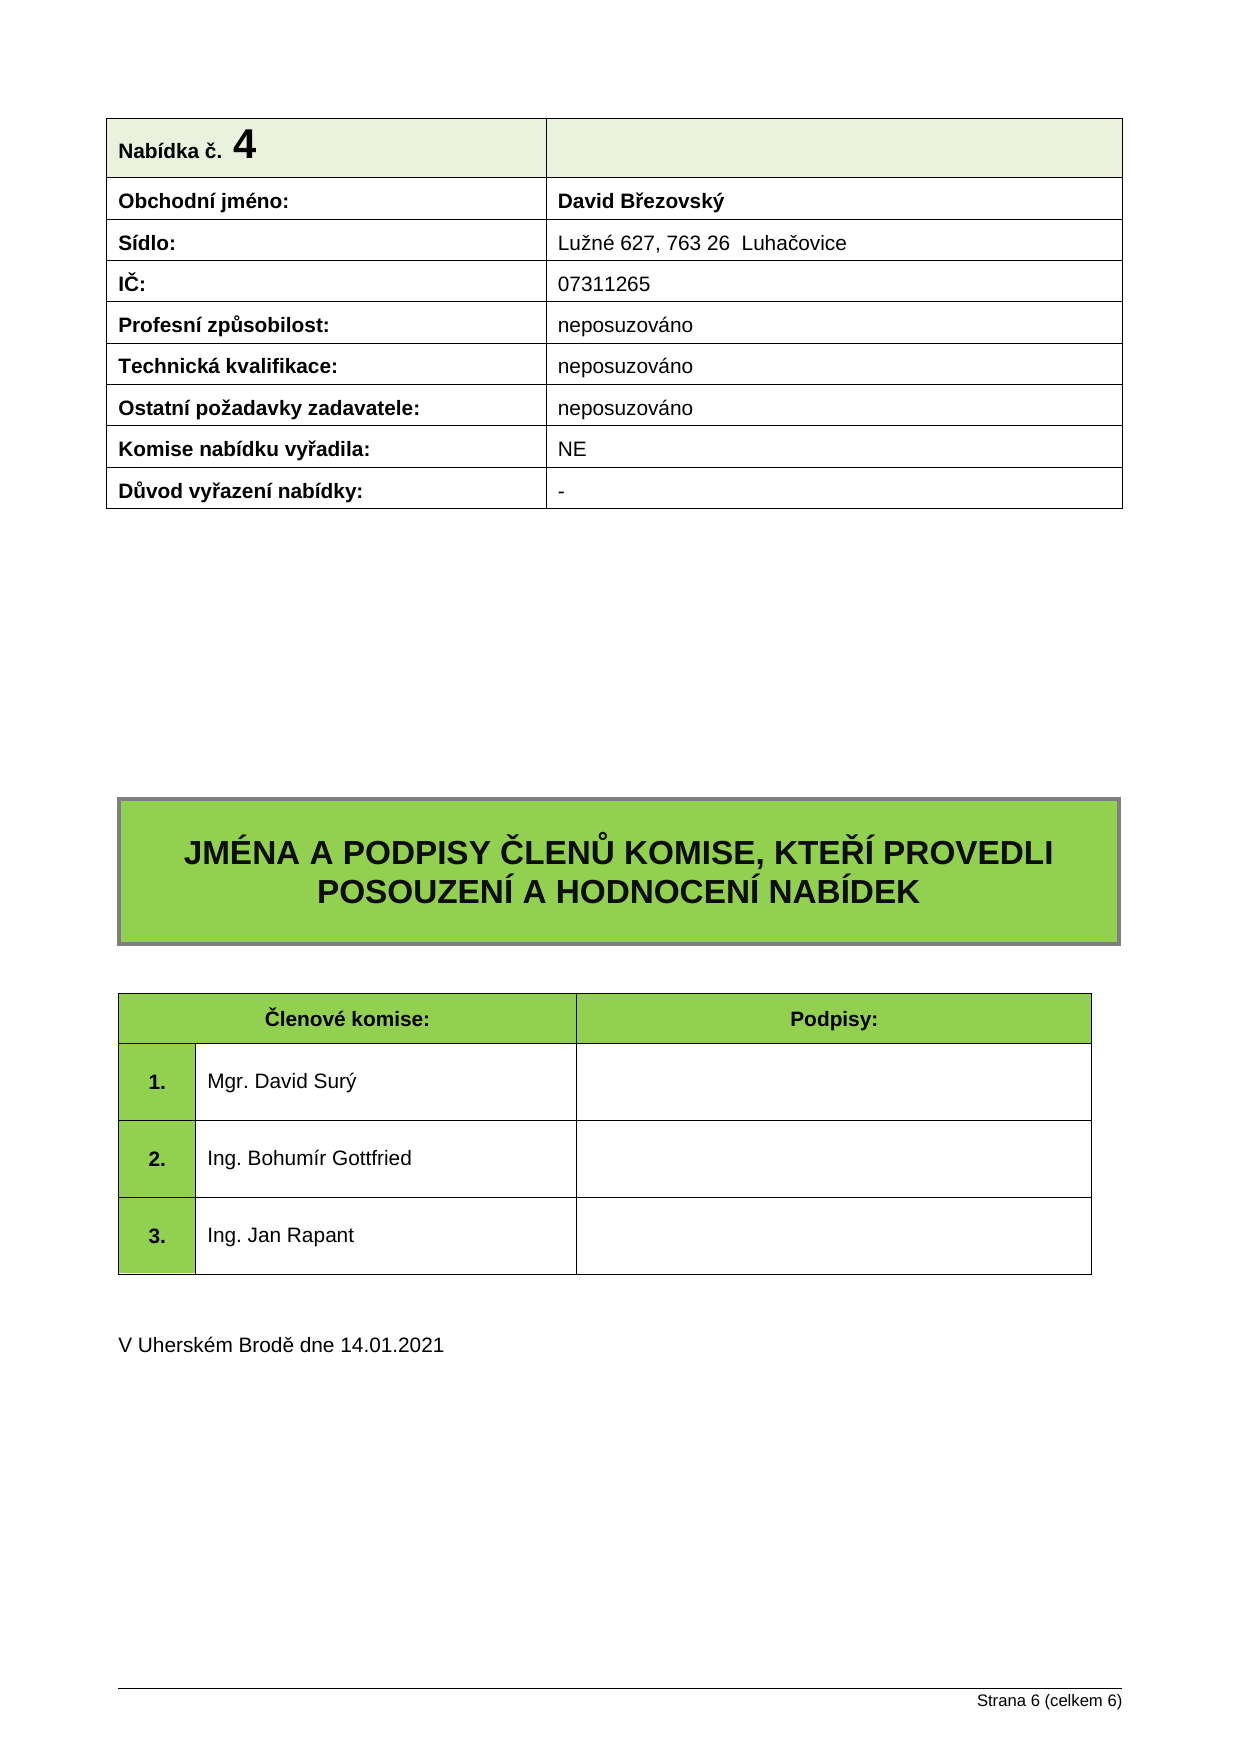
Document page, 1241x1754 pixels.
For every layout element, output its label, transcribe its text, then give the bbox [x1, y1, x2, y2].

table_cell NE [547, 426, 1122, 467]
table_cell 3. [119, 1198, 195, 1273]
table_cell Obchodní jméno: [107, 178, 546, 218]
table_cell [577, 1044, 1091, 1120]
table_cell Ing. Bohumír Gottfried [196, 1121, 576, 1197]
table_header Podpisy: [577, 994, 1091, 1043]
table_cell neposuzováno [547, 344, 1122, 384]
table_cell Lužné 627, 763 26 Luhačovice [547, 220, 1122, 260]
table_cell Komise nabídku vyřadila: [107, 426, 546, 467]
table_cell neposuzováno [547, 302, 1122, 343]
table_cell IČ: [107, 261, 546, 301]
table_cell Profesní způsobilost: [107, 302, 546, 343]
table_cell Technická kvalifikace: [107, 344, 546, 384]
table_cell David Březovský [547, 178, 1122, 218]
table_cell Ing. Jan Rapant [196, 1198, 576, 1273]
table_cell Důvod vyřazení nabídky: [107, 468, 546, 508]
table_header Členové komise: [119, 994, 576, 1043]
table_cell 1. [119, 1044, 195, 1120]
table_cell [577, 1198, 1091, 1273]
table_cell Sídlo: [107, 220, 546, 260]
table_cell Mgr. David Surý [196, 1044, 576, 1120]
table_cell Ostatní požadavky zadavatele: [107, 385, 546, 425]
text V Uherském Brodě dne 14.01.2021 [118, 1328, 1122, 1357]
table_cell neposuzováno [547, 385, 1122, 425]
table_cell 2. [119, 1121, 195, 1197]
table_header [547, 119, 1122, 177]
table_cell [577, 1121, 1091, 1197]
table_cell 07311265 [547, 261, 1122, 301]
table_header Nabídka č. 4 [107, 119, 546, 177]
table_cell - [547, 468, 1122, 508]
